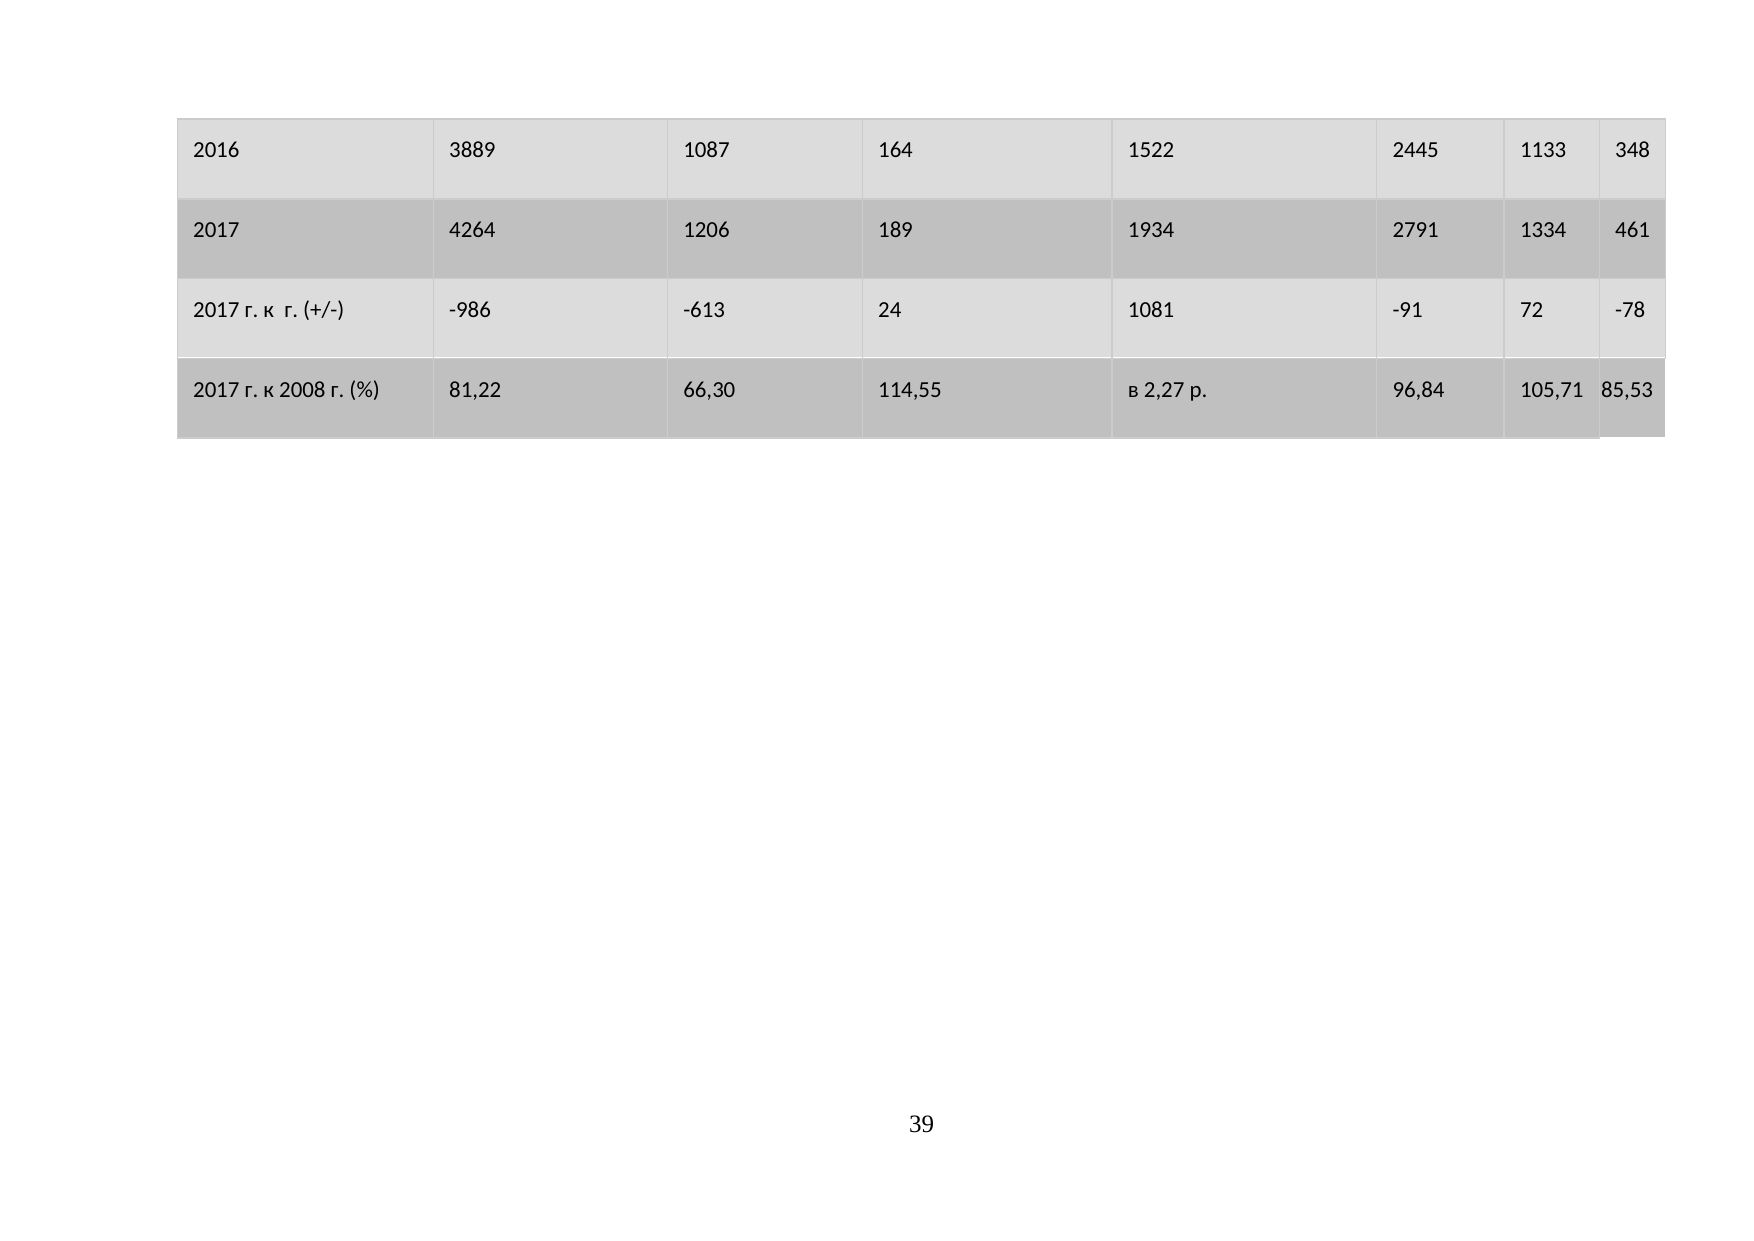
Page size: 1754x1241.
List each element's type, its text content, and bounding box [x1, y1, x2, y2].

table_cell 1087 [668, 120, 862, 198]
table_cell 1934 [1113, 200, 1376, 278]
table_cell 96,84 [1377, 359, 1503, 437]
table_cell -986 [434, 279, 667, 357]
table_cell -613 [668, 279, 862, 357]
table_cell 1334 [1505, 200, 1599, 278]
table_cell 85,53 [1600, 359, 1665, 437]
table_cell 1522 [1113, 120, 1376, 198]
table_cell 2791 [1377, 200, 1503, 278]
table_cell 2017 [178, 200, 433, 278]
table_cell 1206 [668, 200, 862, 278]
table_cell 1081 [1113, 279, 1376, 357]
table_cell -91 [1377, 279, 1503, 357]
table_cell 81,22 [434, 359, 667, 437]
table_cell 66,30 [668, 359, 862, 437]
table_cell 114,55 [863, 359, 1111, 437]
table_cell 105,71 [1505, 359, 1599, 437]
table_cell 4264 [434, 200, 667, 278]
table_cell 24 [863, 279, 1111, 357]
table_cell 2016 [178, 120, 433, 198]
table_cell 461 [1600, 200, 1665, 278]
table_cell 189 [863, 200, 1111, 278]
table_cell 2017 г. к г. (+/-) [178, 279, 433, 357]
table_cell 72 [1505, 279, 1599, 357]
table_cell 1133 [1505, 120, 1599, 198]
table_cell 348 [1600, 120, 1665, 198]
table_cell 164 [863, 120, 1111, 198]
table_cell 2017 г. к 2008 г. (%) [178, 359, 433, 437]
table_cell 3889 [434, 120, 667, 198]
table_cell -78 [1600, 279, 1665, 357]
table_cell 2445 [1377, 120, 1503, 198]
table_cell в 2,27 р. [1113, 359, 1376, 437]
